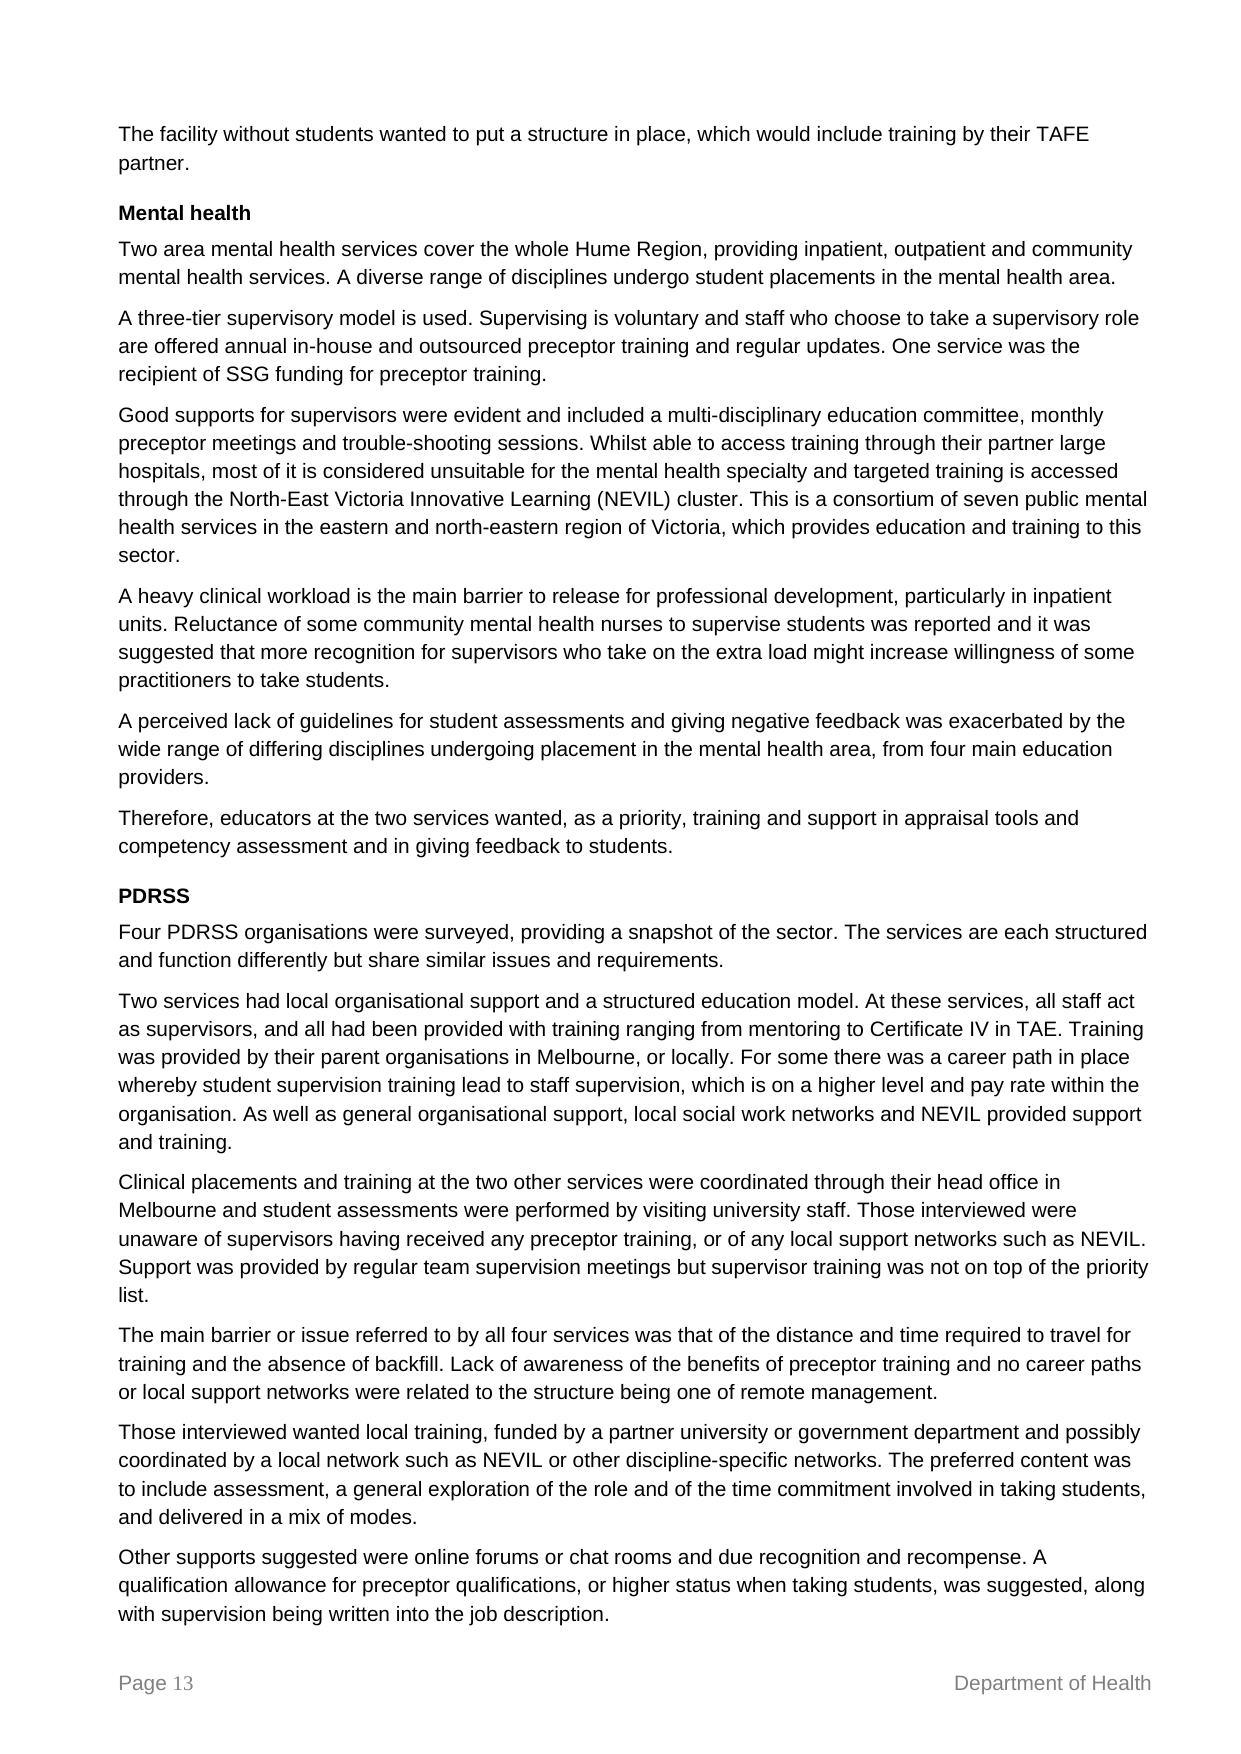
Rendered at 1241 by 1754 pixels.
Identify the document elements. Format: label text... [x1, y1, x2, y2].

text Four PDRSS organisations were surveyed, providing a snapshot of the sector. The services are each structured and function differently but share similar issues and requirements. [118, 916, 1152, 972]
text A heavy clinical workload is the main barrier to release for professional development, particularly in inpatient units. Reluctance of some community mental health nurses to supervise students was reported and it was suggested that more recognition for supervisors who take on the extra load might increase willingness of some practitioners to take students. [118, 579, 1152, 692]
text Two services had local organisational support and a structured education model. At these services, all staff act as supervisors, and all had been provided with training ranging from mentoring to Certificate IV in TAE. Training was provided by their parent organisations in Melbourne, or locally. For some there was a career path in place whereby student supervision training lead to staff supervision, which is on a higher level and pay rate within the organisation. As well as general organisational support, local social work networks and NEVIL provided support and training. [118, 985, 1152, 1153]
text Clinical placements and training at the two other services were coordinated through their head office in Melbourne and student assessments were performed by visiting university staff. Those interviewed were unaware of supervisors having received any preceptor training, or of any local support networks such as NEVIL. Support was provided by regular team supervision meetings but supervisor training was not on top of the priority list. [118, 1166, 1152, 1307]
text A three-tier supervisory model is used. Supervising is voluntary and staff who choose to take a supervisory role are offered annual in-house and outsourced preceptor training and regular updates. One service was the recipient of SSG funding for preceptor training. [118, 301, 1152, 386]
text Two area mental health services cover the whole Hume Region, providing inpatient, outpatient and community mental health services. A diverse range of disciplines undergo student placements in the mental health area. [118, 233, 1152, 289]
subtitle Mental health [118, 199, 1152, 224]
subtitle PDRSS [118, 883, 1152, 908]
text The facility without students wanted to put a structure in place, which would include training by their TAFE partner. [118, 118, 1152, 174]
text The main barrier or issue referred to by all four services was that of the distance and time required to travel for training and the absence of backfill. Lack of awareness of the benefits of preceptor training and no career paths or local support networks were related to the structure being one of remote management. [118, 1319, 1152, 1403]
text Those interviewed wanted local training, funded by a partner university or government department and possibly coordinated by a local network such as NEVIL or other discipline-specific networks. The preferred content was to include assessment, a general exploration of the role and of the time commitment involved in taking students, and delivered in a mix of modes. [118, 1416, 1152, 1528]
text Other supports suggested were online forums or chat rooms and due recognition and recompense. A qualification allowance for preceptor qualifications, or higher status when taking students, was suggested, along with supervision being written into the job description. [118, 1541, 1152, 1625]
text Good supports for supervisors were evident and included a multi-disciplinary education committee, monthly preceptor meetings and trouble-shooting sessions. Whilst able to access training through their partner large hospitals, most of it is considered unsuitable for the mental health specialty and targeted training is accessed through the North-East Victoria Innovative Learning (NEVIL) cluster. This is a consortium of seven public mental health services in the eastern and north-eastern region of Victoria, which provides education and training to this sector. [118, 398, 1152, 567]
text Therefore, educators at the two services wanted, as a priority, training and support in appraisal tools and competency assessment and in giving feedback to students. [118, 801, 1152, 858]
text A perceived lack of guidelines for student assessments and giving negative feedback was exacerbated by the wide range of differing disciplines undergoing placement in the mental health area, from four main education providers. [118, 704, 1152, 789]
